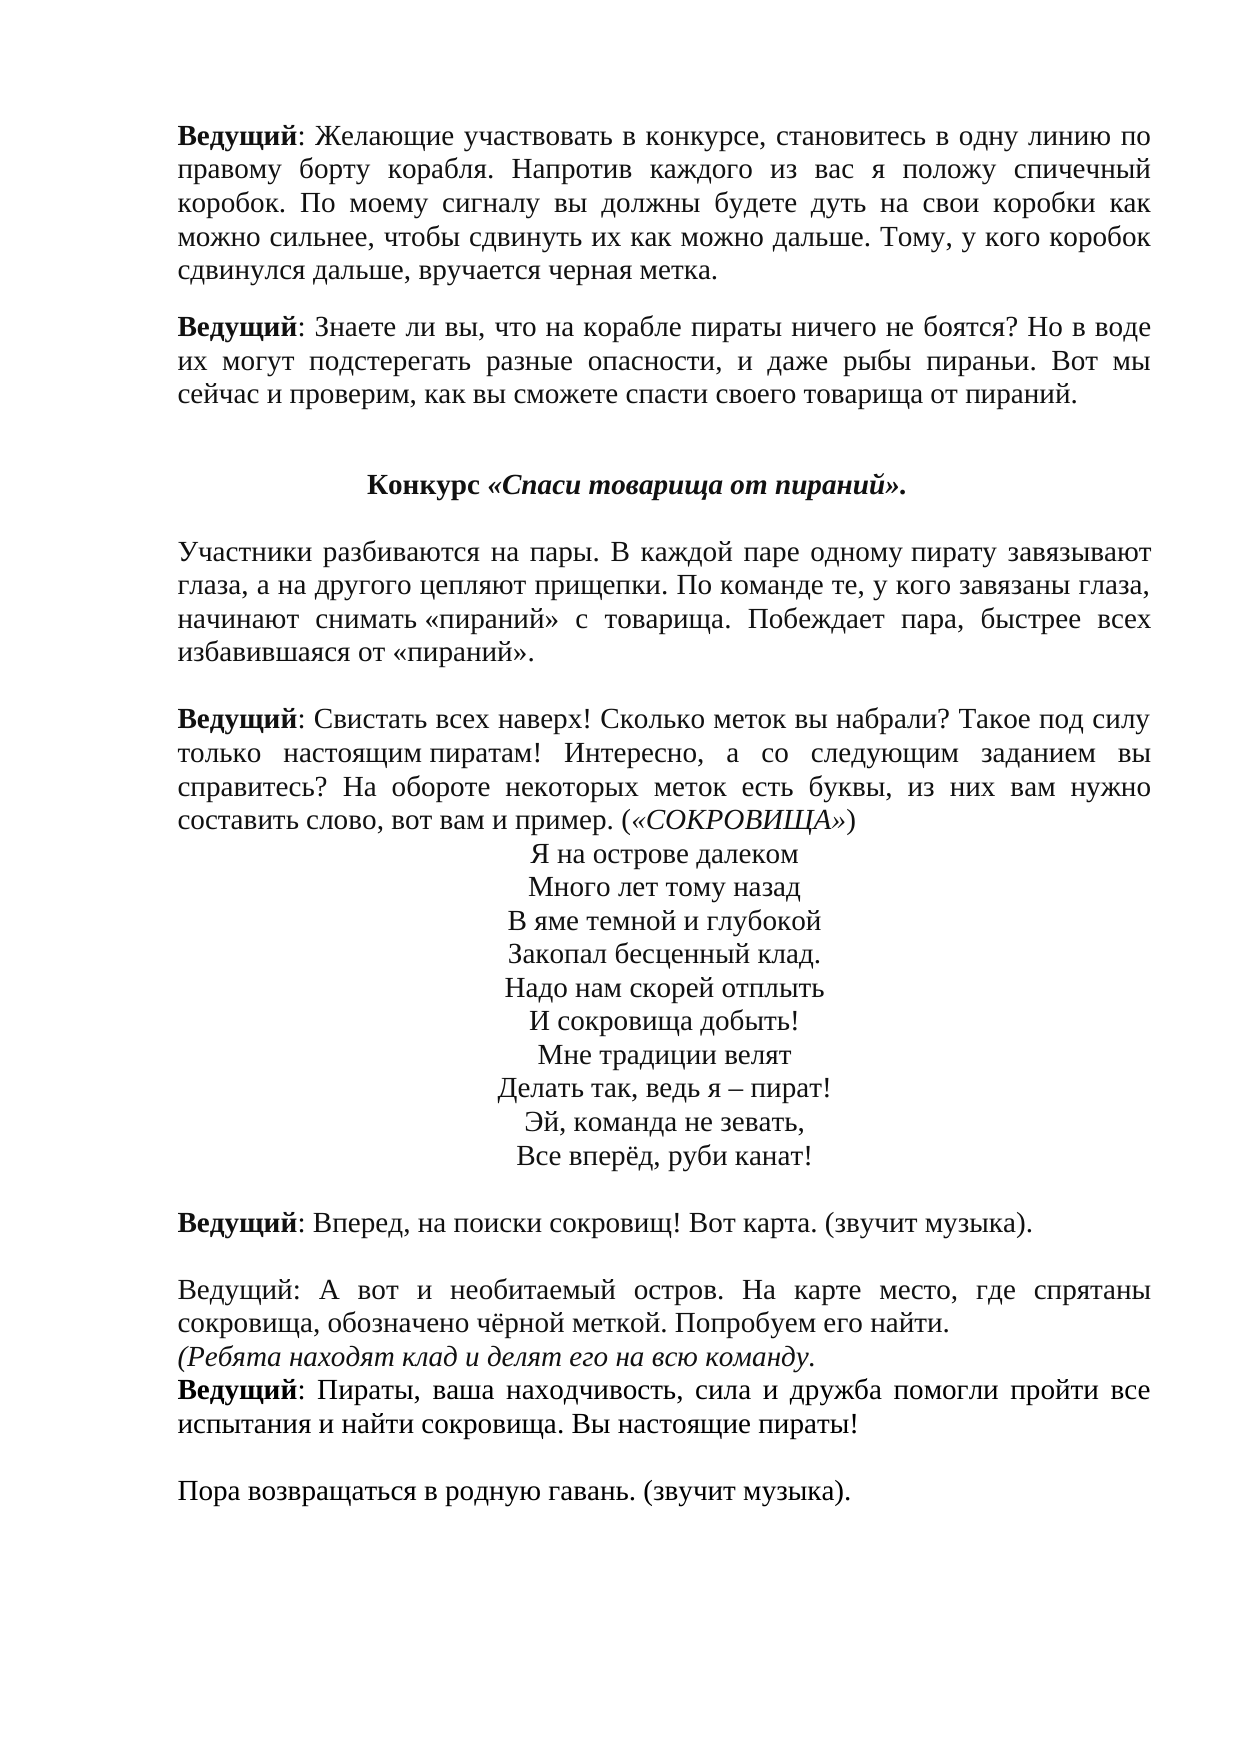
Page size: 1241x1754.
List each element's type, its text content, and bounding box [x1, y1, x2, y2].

text Участники разбиваются на пары. В каждой паре одному пирату завязывают глаза, а на другого цепляют прищепки. По команде те, у кого завязаны глаза, начинают снимать «пираний» с товарища. Побеждает пара, быстрее всех избавившаяся от «пираний». [177, 534, 1152, 668]
text В яме темной и глубокой [177, 903, 1152, 936]
text Пора возвращаться в родную гавань. (звучит музыка). [177, 1473, 1152, 1507]
text Эй, команда не зевать, [177, 1104, 1152, 1138]
text Ведущий: Знаете ли вы, что на корабле пираты ничего не боятся? Но в воде их могут подстерегать разные опасности, и даже рыбы пираньи. Вот мы сейчас и проверим, как вы сможете спасти своего товарища от пираний. [177, 309, 1152, 410]
text Делать так, ведь я – пират! [177, 1071, 1152, 1104]
text Закопал бесценный клад. [177, 936, 1152, 970]
text Я на острове далеком [177, 836, 1152, 869]
text Ведущий: Свистать всех наверх! Сколько меток вы набрали? Такое под силу только настоящим пиратам! Интересно, а со следующим заданием вы справитесь? На обороте некоторых меток есть буквы, из них вам нужно составить слово, вот вам и пример. («СОКРОВИЩА») [177, 702, 1152, 836]
text (Ребята находят клад и делят его на всю команду. [177, 1339, 1152, 1372]
text Ведущий: Пираты, ваша находчивость, сила и дружба помогли пройти все испытания и найти сокровища. Вы настоящие пираты! [177, 1372, 1152, 1439]
text Конкурс «Спаси товарища от пираний». [177, 467, 1152, 500]
text Ведущий: А вот и необитаемый остров. На карте место, где спрятаны сокровища, обозначено чёрной меткой. Попробуем его найти. [177, 1272, 1152, 1339]
text Все вперёд, руби канат! [177, 1138, 1152, 1171]
text Надо нам скорей отплыть [177, 970, 1152, 1003]
text И сокровища добыть! [177, 1003, 1152, 1037]
text Мне традиции велят [177, 1037, 1152, 1071]
text Много лет тому назад [177, 869, 1152, 903]
text Ведущий: Желающие участвовать в конкурсе, становитесь в одну линию по правому борту корабля. Напротив каждого из вас я положу спичечный коробок. По моему сигналу вы должны будете дуть на свои коробки как можно сильнее, чтобы сдвинуть их как можно дальше. Тому, у кого коробок сдвинулся дальше, вручается черная метка. [177, 118, 1152, 286]
text Ведущий: Вперед, на поиски сокровищ! Вот карта. (звучит музыка). [177, 1205, 1152, 1238]
